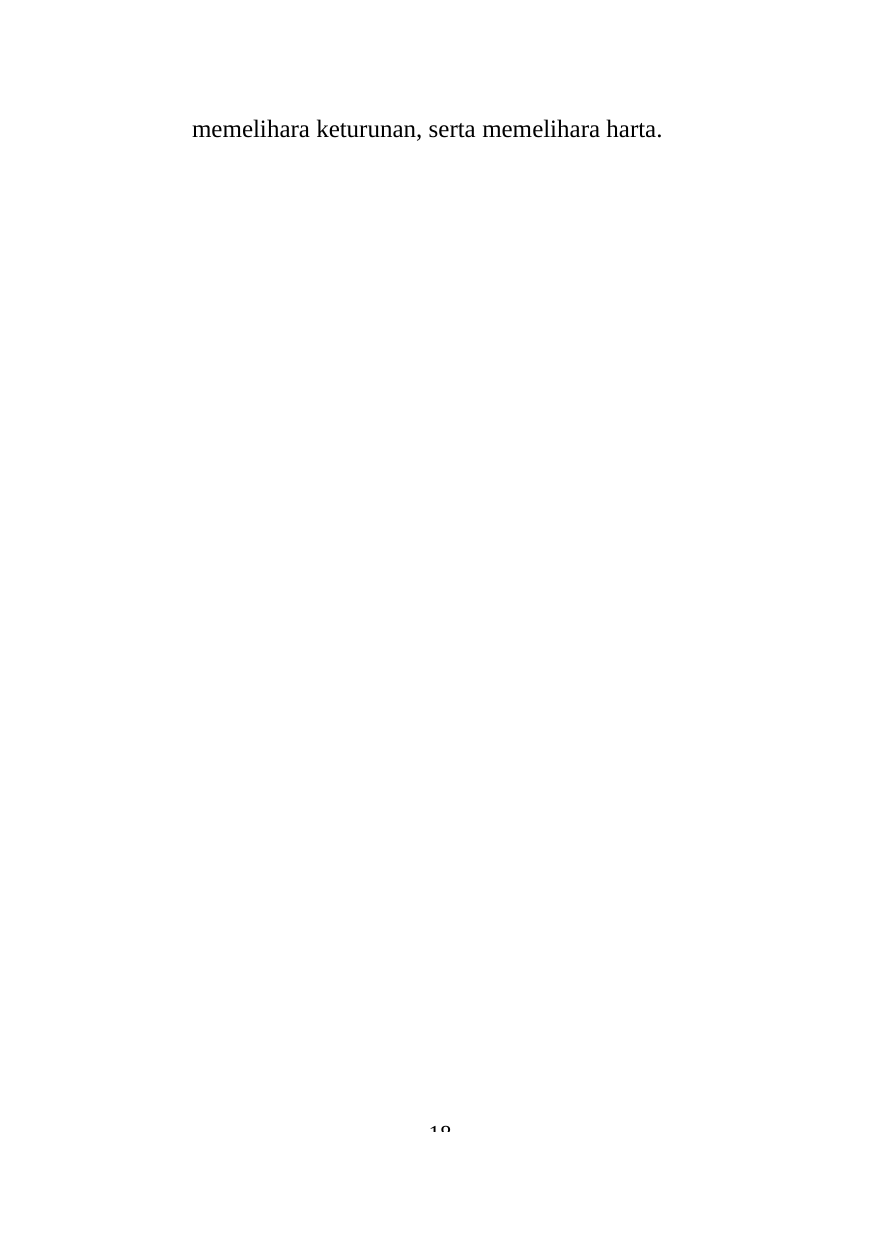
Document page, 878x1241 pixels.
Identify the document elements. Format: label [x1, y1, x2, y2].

list [154, 114, 759, 143]
